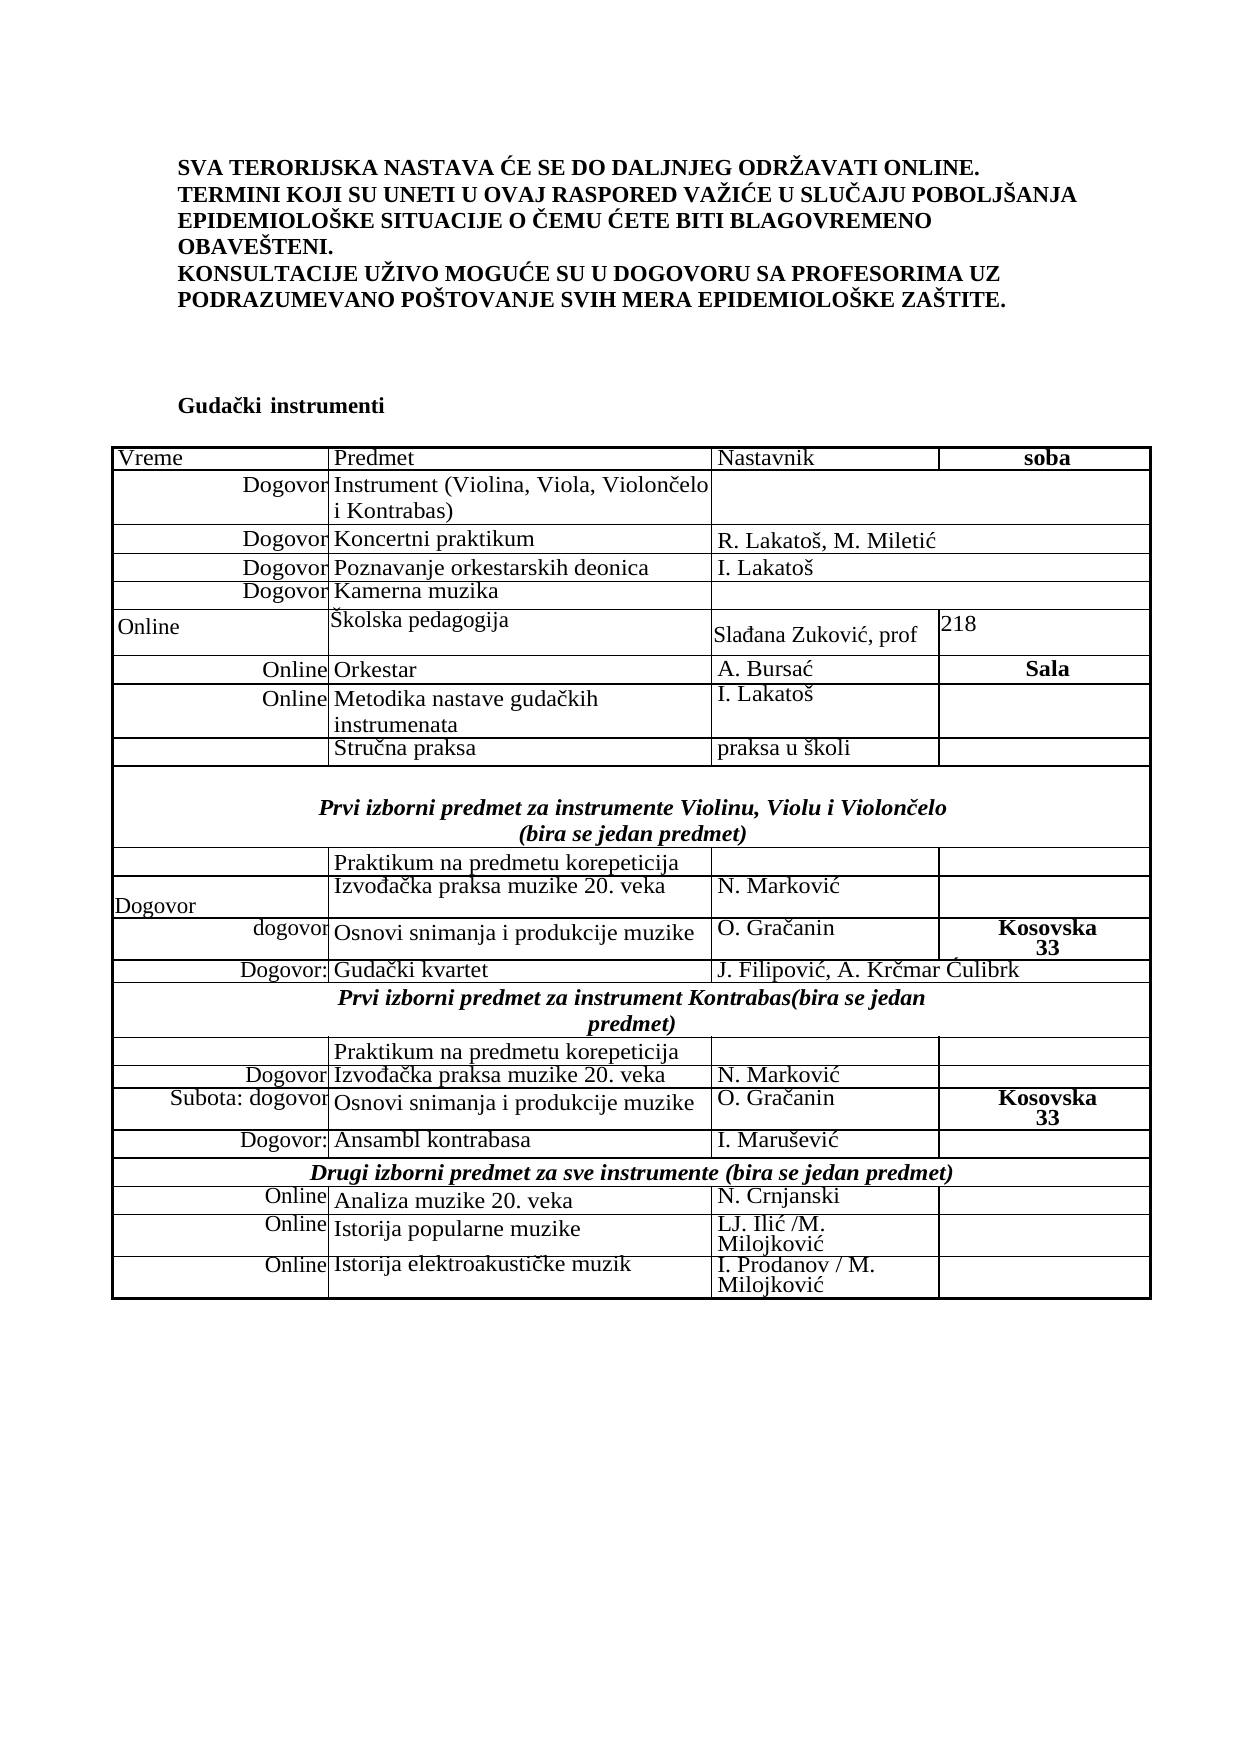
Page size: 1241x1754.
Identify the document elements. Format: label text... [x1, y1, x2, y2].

table_cell [114, 1038, 328, 1065]
table_cell J. Filipović, A. Krčmar Ćulibrk [712, 961, 1149, 981]
table_cell Dogovor [114, 1066, 328, 1087]
table_cell Koncertni praktikum [329, 525, 711, 552]
table_cell [940, 739, 1149, 765]
table_cell Online [114, 1257, 328, 1297]
table_cell Poznavanje orkestarskih deonica [329, 554, 711, 581]
table_cell Praktikum na predmetu korepeticija [329, 848, 711, 875]
text Gudački instrumenti [177, 392, 1086, 418]
table_cell Osnovi snimanja i produkcije muzike [329, 919, 711, 959]
table_cell Online [114, 656, 328, 683]
table_cell [712, 471, 1149, 523]
table_cell Subota: dogovor [114, 1089, 328, 1129]
table_cell LJ. Ilić /M. Milojković [712, 1215, 938, 1256]
table_cell I. Prodanov / M. Milojković [712, 1257, 938, 1297]
table_cell Orkestar [329, 656, 711, 683]
table_cell [114, 739, 328, 765]
table_cell [712, 848, 938, 875]
table_header Nastavnik [712, 449, 938, 469]
table_cell [940, 1215, 1149, 1256]
table_cell [712, 582, 1149, 609]
table_cell 218 [940, 610, 1149, 654]
table_cell [940, 1187, 1149, 1214]
table_cell [940, 848, 1149, 875]
table_cell Kamerna muzika [329, 582, 711, 609]
table_cell Kosovska 33 [940, 1089, 1149, 1129]
table_cell Dogovor [114, 471, 328, 523]
table_cell Istorija elektroakustičke muzik [329, 1257, 711, 1297]
table_cell Online [114, 1215, 328, 1256]
table_cell Slađana Zuković, prof [712, 610, 938, 654]
table_cell O. Gračanin [712, 1089, 938, 1129]
table_cell [940, 1038, 1149, 1065]
table_cell Kosovska 33 [940, 919, 1149, 959]
table_cell I. Lakatoš [712, 685, 938, 737]
table_cell R. Lakatoš, M. Miletić [712, 525, 1149, 552]
table_cell Dogovor [114, 525, 328, 552]
table_cell Školska pedagogija [329, 610, 711, 654]
table_cell Stručna praksa [329, 739, 711, 765]
text KONSULTACIJE UŽIVO MOGUĆE SU U DOGOVORU SA PROFESORIMA UZ PODRAZUMEVANO POŠTOVANJE SVIH MERA EPIDEMIOLOŠKE ZAŠTITE. [177, 260, 1086, 313]
table_cell [940, 877, 1149, 917]
table_cell [712, 1038, 938, 1065]
table_cell Izvođačka praksa muzike 20. veka [329, 877, 711, 917]
table_cell Istorija popularne muzike [329, 1215, 711, 1256]
table_cell Dogovor [114, 554, 328, 581]
table_cell Osnovi snimanja i produkcije muzike [329, 1089, 711, 1129]
table_cell I. Marušević [712, 1131, 938, 1157]
table_cell Online [114, 685, 328, 737]
table_cell Dogovor [114, 582, 328, 609]
table_cell Prvi izborni predmet za instrument Kontrabas(bira se jedan predmet) [114, 983, 1149, 1036]
table_cell O. Gračanin [712, 919, 938, 959]
table_cell A. Bursać [712, 656, 938, 683]
table_cell Online [114, 610, 328, 654]
table_cell [114, 848, 328, 875]
table_cell [940, 1131, 1149, 1157]
table_cell Ansambl kontrabasa [329, 1131, 711, 1157]
table_cell [940, 685, 1149, 737]
table_cell I. Lakatoš [712, 554, 1149, 581]
table_cell praksa u školi [712, 739, 938, 765]
table_cell Metodika nastave gudačkih instrumenata [329, 685, 711, 737]
table_cell N. Marković [712, 1066, 938, 1087]
table_cell Praktikum na predmetu korepeticija [329, 1038, 711, 1065]
table_cell N. Crnjanski [712, 1187, 938, 1214]
table_cell [940, 1066, 1149, 1087]
table_cell Instrument (Violina, Viola, Violončelo i Kontrabas) [329, 471, 711, 523]
table_cell Online [114, 1187, 328, 1214]
table_cell Analiza muzike 20. veka [329, 1187, 711, 1214]
table_header soba [940, 449, 1149, 469]
table_header Predmet [329, 449, 711, 469]
table_cell Dogovor: [114, 1131, 328, 1157]
table_cell Dogovor: [114, 961, 328, 981]
table_cell dogovor [114, 919, 328, 959]
table_header Vreme [114, 449, 328, 469]
table_cell Drugi izborni predmet za sve instrumente (bira se jedan predmet) [114, 1159, 1149, 1186]
table_cell Izvođačka praksa muzike 20. veka [329, 1066, 711, 1087]
table_cell Prvi izborni predmet za instrumente Violinu, Violu i Violončelo (bira se jedan predmet) [114, 767, 1149, 847]
table_cell Dogovor [114, 877, 328, 917]
table_cell Gudački kvartet [329, 961, 711, 981]
text SVA TERORIJSKA NASTAVA ĆE SE DO DALJNJEG ODRŽAVATI ONLINE. TERMINI KOJI SU UNETI U OVAJ RASPORED VAŽIĆE U SLUČAJU POBOLJŠANJA EPIDEMIOLOŠKE SITUACIJE O ČEMU ĆETE BITI BLAGOVREMENO OBAVEŠTENI. [177, 154, 1086, 260]
table_cell [940, 1257, 1149, 1297]
table_cell N. Marković [712, 877, 938, 917]
table_cell Sala [940, 656, 1149, 683]
